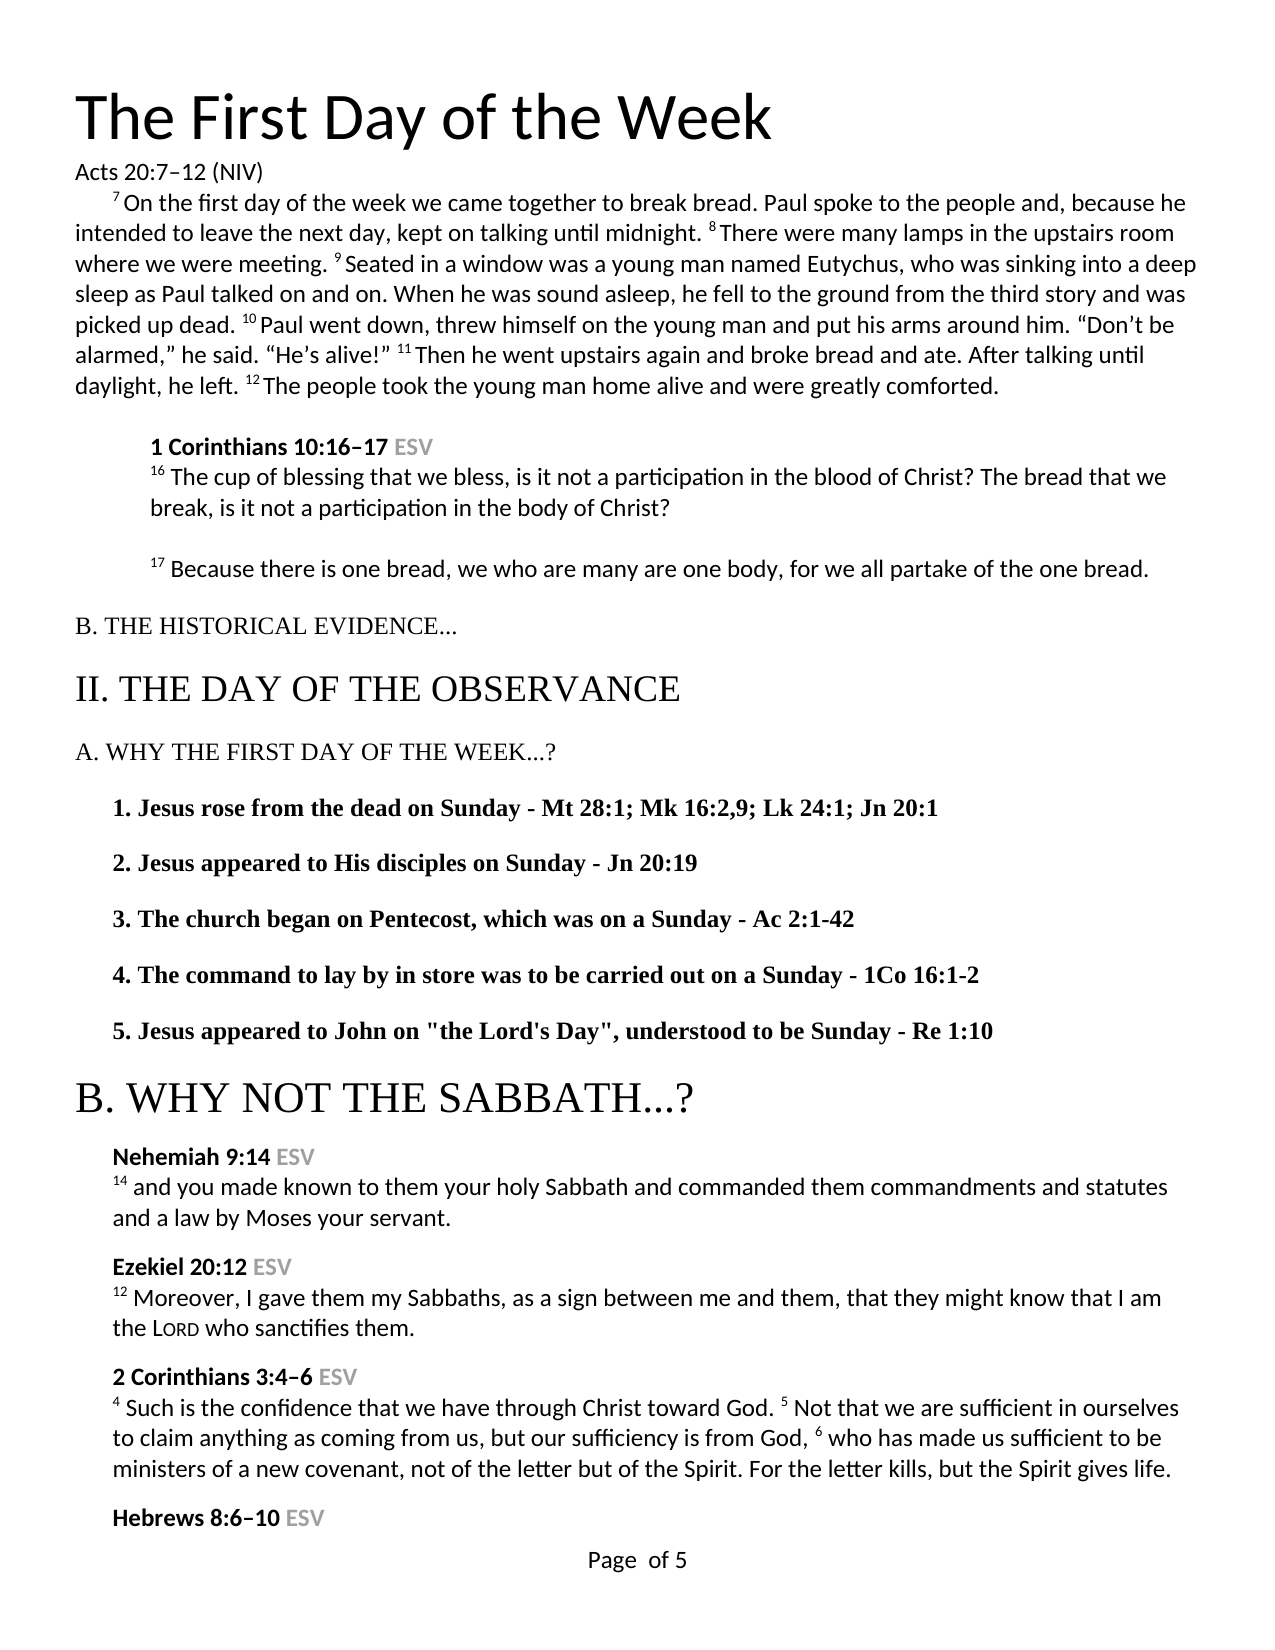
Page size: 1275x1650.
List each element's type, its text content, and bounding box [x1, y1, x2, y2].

text 2 Corinthians 3:4–6 ESV [112, 1361, 1200, 1392]
subtitle 4. The command to lay by in store was to be carried out on a Sunday - 1Co 16:1-2 [112, 960, 1200, 989]
text 14 and you made known to them your holy Sabbath and commanded them commandments and statutes and a law by Moses your servant. [112, 1171, 1200, 1232]
text 12 Moreover, I gave them my Sabbaths, as a sign between me and them, that they might know that I am the Lord who sanctifies them. [112, 1282, 1200, 1343]
subtitle 1. Jesus rose from the dead on Sunday - Mt 28:1; Mk 16:2,9; Lk 24:1; Jn 20:1 [112, 793, 1200, 821]
subtitle A. WHY THE FIRST DAY OF THE WEEK...? [75, 737, 1200, 766]
subtitle 3. The church began on Pentecost, which was on a Sunday - Ac 2:1-42 [112, 904, 1200, 933]
subtitle B. WHY NOT THE SABBATH...? [75, 1072, 1200, 1122]
text 4 Such is the confidence that we have through Christ toward God. 5 Not that we are sufficient in ourselves to claim anything as coming from us, but our sufficiency is from God, 6 who has made us sufficient to be ministers of a new covenant, not of the letter but of the Spirit. For the letter kills, but the Spirit gives life. [112, 1392, 1200, 1483]
text 16 The cup of blessing that we bless, is it not a participation in the blood of Christ? The bread that we break, is it not a participation in the body of Christ? 17 Because there is one bread, we who are many are one body, for we all partake of the one bread. [150, 462, 1200, 584]
text Hebrews 8:6–10 ESV [112, 1502, 1200, 1533]
subtitle 5. Jesus appeared to John on "the Lord's Day", understood to be Sunday - Re 1:10 [112, 1016, 1200, 1045]
subtitle II. THE DAY OF THE OBSERVANCE [75, 667, 1200, 710]
text Nehemiah 9:14 ESV [112, 1141, 1200, 1171]
subtitle B. THE HISTORICAL EVIDENCE... [75, 611, 1200, 639]
text Ezekiel 20:12 ESV [112, 1251, 1200, 1282]
text 1 Corinthians 10:16–17 ESV [150, 431, 1200, 462]
subtitle 2. Jesus appeared to His disciples on Sunday - Jn 20:19 [112, 848, 1200, 877]
